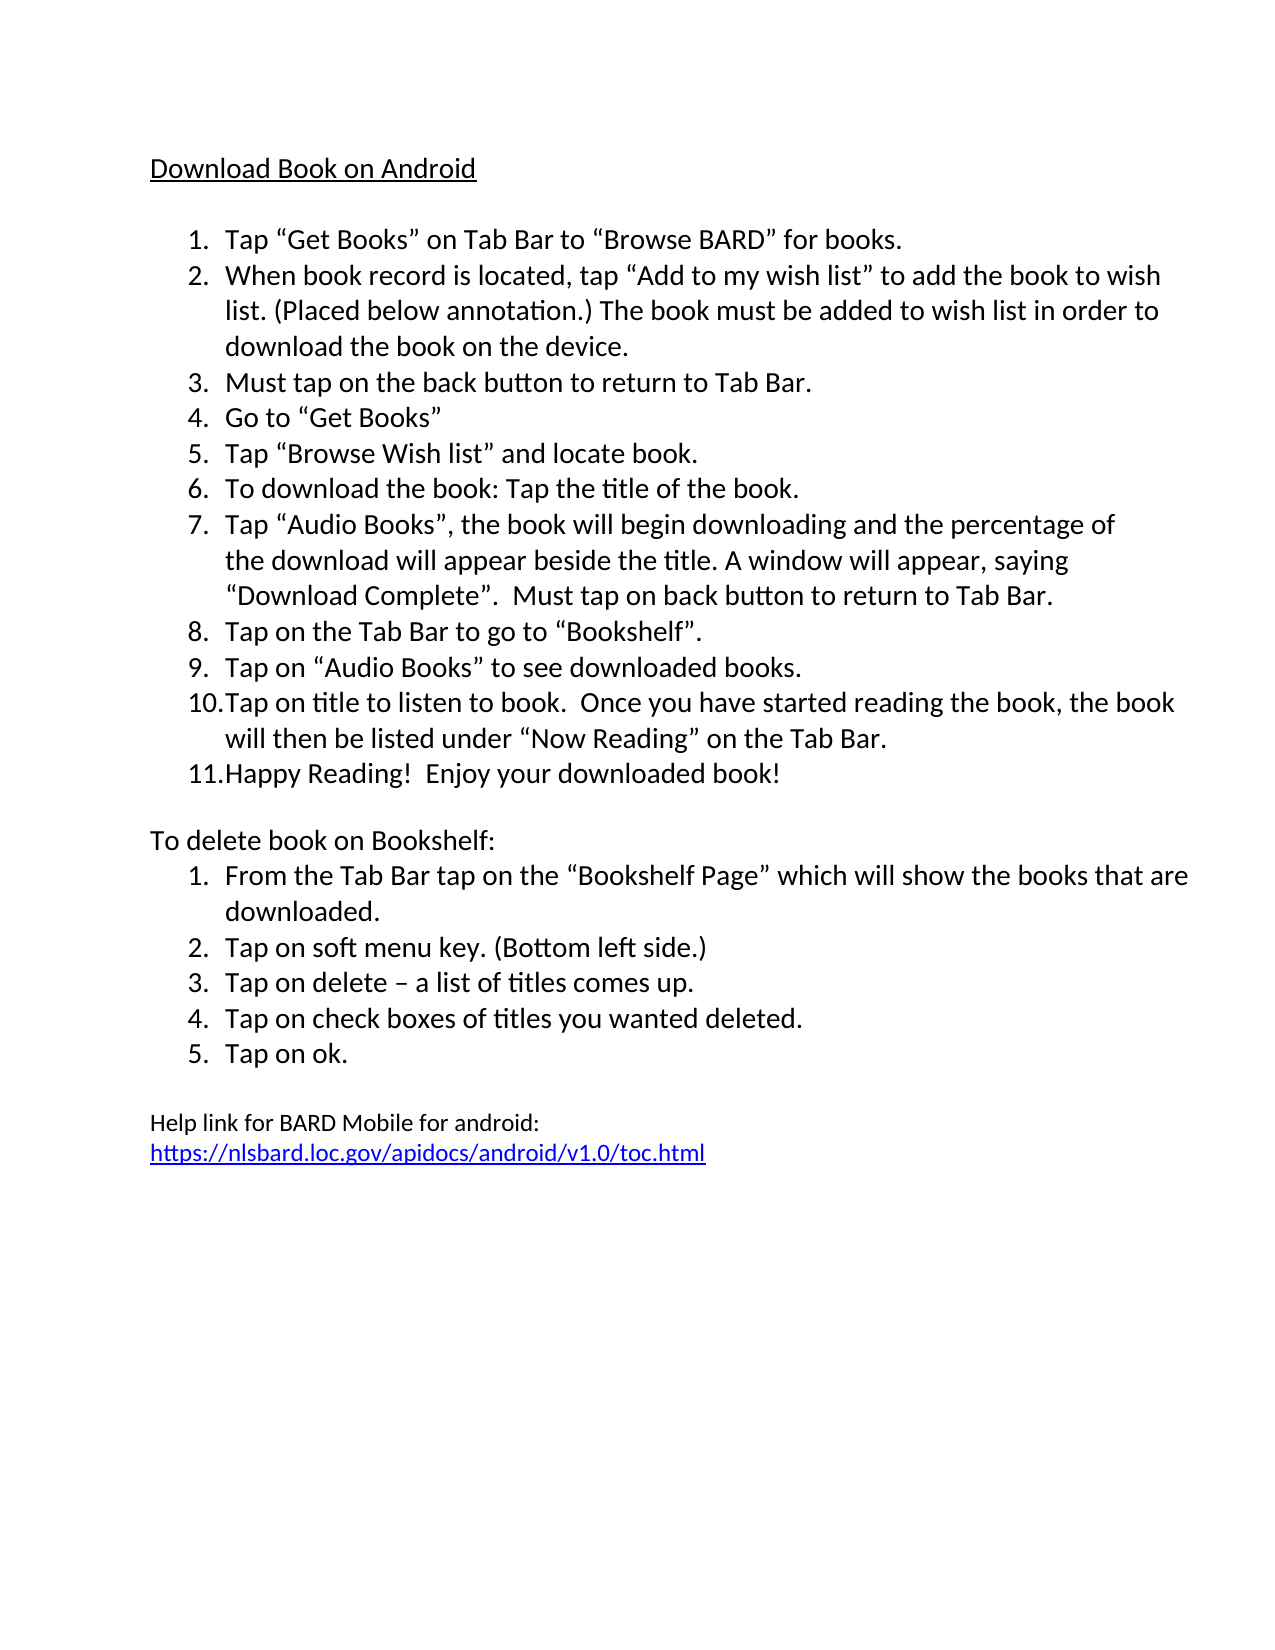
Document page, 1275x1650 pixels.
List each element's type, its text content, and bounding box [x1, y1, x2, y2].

list Happy Reading! Enjoy your downloaded book! [187, 756, 1200, 791]
list To download the book: Tap the title of the book. [187, 471, 1200, 506]
list From the Tab Bar tap on the “Bookshelf Page” which will show the books that are downloaded. [187, 857, 1200, 929]
list Tap on title to listen to book. Once you have started reading the book, the book will then be listed under “Now Reading” on the Tab Bar. [187, 684, 1200, 756]
text Download Book on Android [150, 150, 1200, 186]
list Tap “Get Books” on Tab Bar to “Browse BARD” for books. [187, 221, 1200, 257]
list Tap on “Audio Books” to see downloaded books. [187, 649, 1200, 684]
list Tap on the Tab Bar to go to “Bookshelf”. [187, 613, 1200, 649]
text To delete book on Bookshelf: [150, 822, 1200, 857]
list Tap on check boxes of titles you wanted deleted. [187, 1000, 1200, 1036]
list Tap on ok. [187, 1036, 1200, 1071]
list When book record is located, tap “Add to my wish list” to add the book to wish list. (Placed below annotation.) The book must be added to wish list in order to download the book on the device. [187, 257, 1200, 364]
text https://nlsbard.loc.gov/apidocs/android/v1.0/toc.html [150, 1137, 1125, 1168]
list Tap “Audio Books”, the book will begin downloading and the percentage of the download will appear beside the title. A window will appear, saying “Download Complete”. Must tap on back button to return to Tab Bar. [187, 506, 1125, 613]
list Go to “Get Books” [187, 399, 1200, 435]
list Tap “Browse Wish list” and locate book. [187, 435, 1200, 471]
list Tap on delete – a list of titles comes up. [187, 964, 1200, 1000]
list Must tap on the back button to return to Tab Bar. [187, 364, 1200, 399]
text Help link for BARD Mobile for android: [150, 1107, 1125, 1137]
list Tap on soft menu key. (Bottom left side.) [187, 929, 1200, 964]
